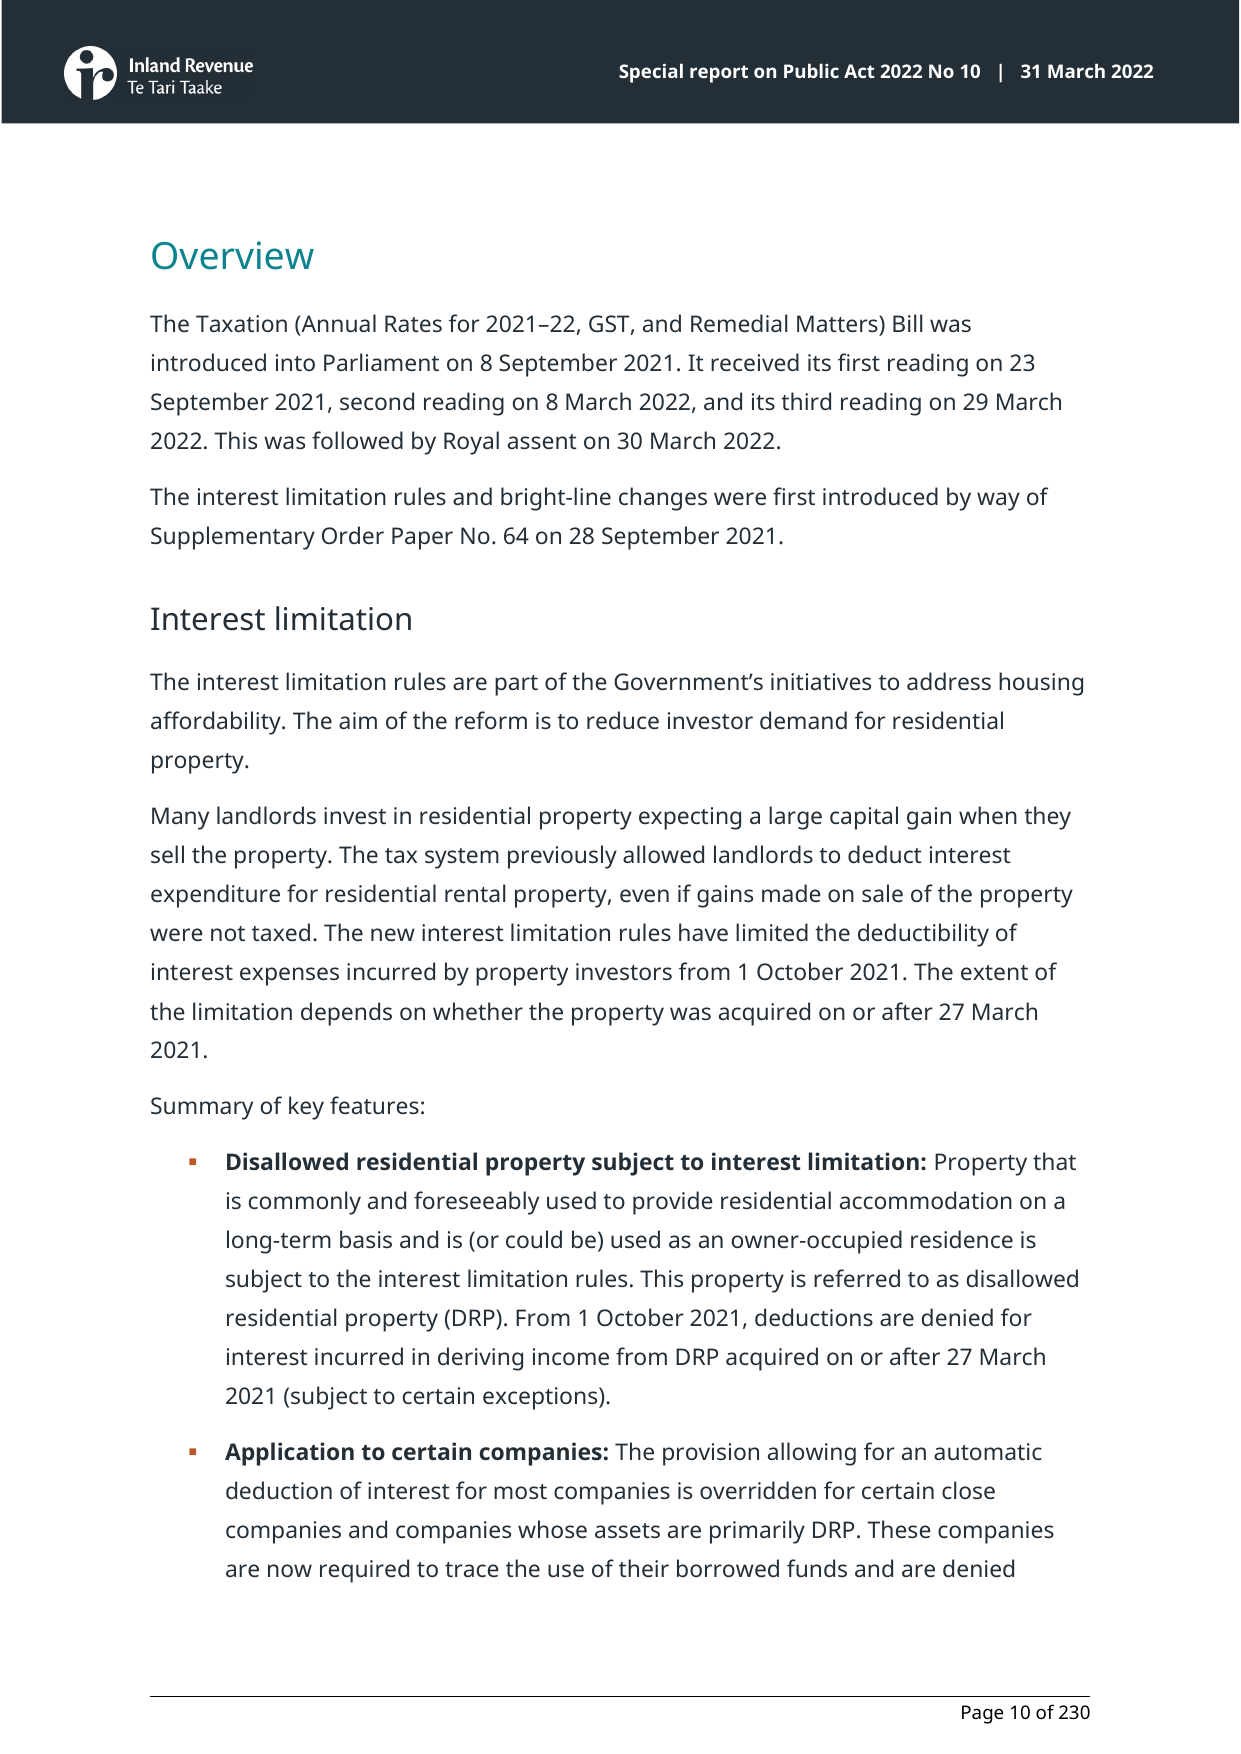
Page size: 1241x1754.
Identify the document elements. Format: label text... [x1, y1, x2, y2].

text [187, 1436, 1090, 1584]
text The Taxation (Annual Rates for 2021–22, GST, and Remedial Matters) Bill was introduced into Parliament on 8 September 2021. It received its first reading on 23 September 2021, second reading on 8 March 2022, and its third reading on 29 March 2022. This was followed by Royal assent on 30 March 2022. [150, 308, 1090, 456]
text Many landlords invest in residential property expecting a large capital gain when they sell the property. The tax system previously allowed landlords to deduct interest expenditure for residential rental property, even if gains made on sale of the property were not taxed. The new interest limitation rules have limited the deductibility of interest expenses incurred by property investors from 1 October 2021. The extent of the limitation depends on whether the property was acquired on or after 27 March 2021. [150, 800, 1090, 1066]
text The interest limitation rules and bright-line changes were first introduced by way of Supplementary Order Paper No. 64 on 28 September 2021. [150, 481, 1090, 551]
subtitle Interest limitation [150, 597, 1090, 639]
text Disallowed residential property subject to interest limitation: Property that is commonly and foreseeably used to provide residential accommodation on a long-term basis and is (or could be) used as an owner-occupied residence is subject to the interest limitation rules. This property is referred to as disallowed residential property (DRP). From 1 October 2021, deductions are denied for interest incurred in deriving income from DRP acquired on or after 27 March 2021 (subject to certain exceptions). [187, 1146, 1090, 1412]
text The interest limitation rules are part of the Government’s initiatives to address housing affordability. The aim of the reform is to reduce investor demand for residential property. [150, 666, 1090, 776]
subtitle Overview [150, 229, 1090, 281]
picture [64, 46, 253, 100]
text Summary of key features: [150, 1090, 1090, 1121]
